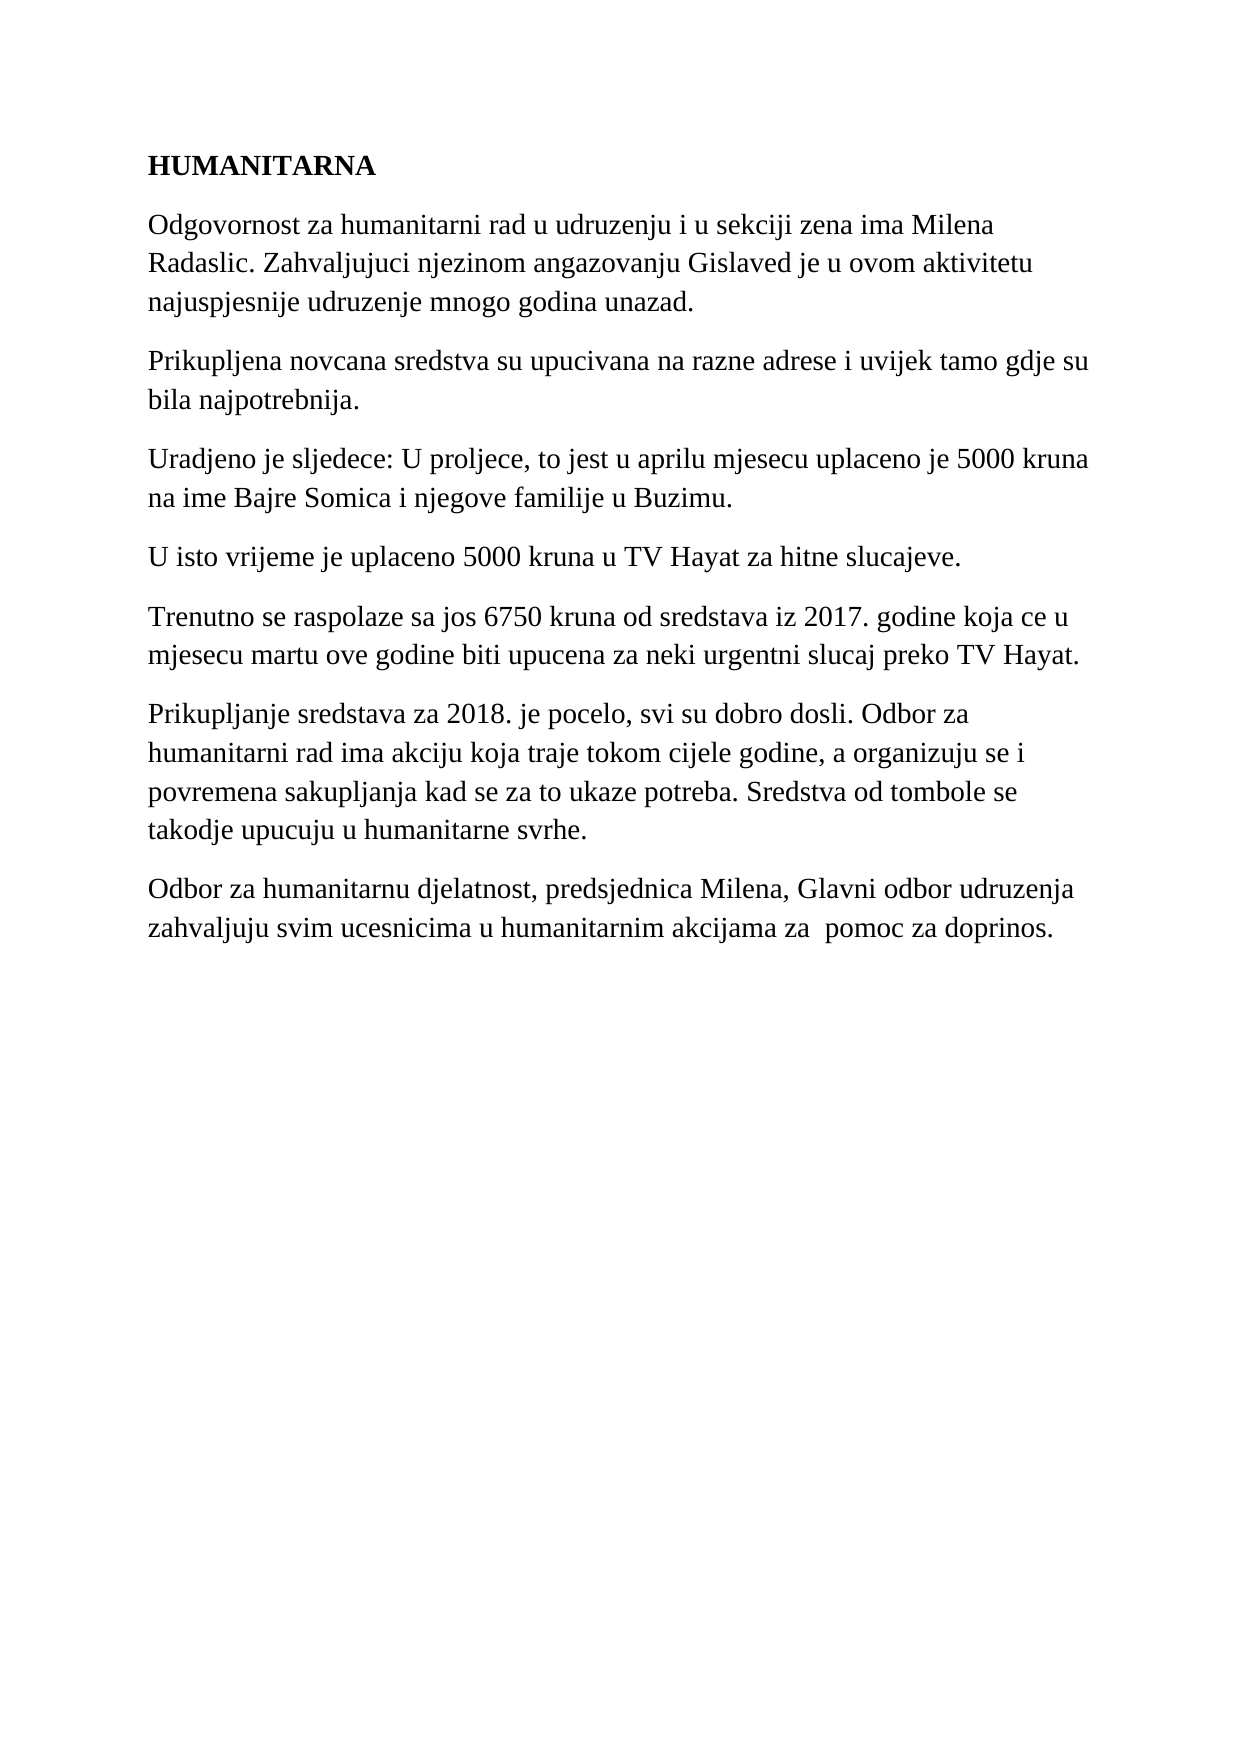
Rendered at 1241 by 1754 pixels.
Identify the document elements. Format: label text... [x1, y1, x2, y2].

text HUMANITARNA [148, 148, 1093, 181]
text Prikupljanje sredstava za 2018. je pocelo, svi su dobro dosli. Odbor za humanitarni rad ima akciju koja traje tokom cijele godine, a organizuju se i povremena sakupljanja kad se za to ukaze potreba. Sredstva od tombole se takodje upucuju u humanitarne svrhe. [148, 697, 1093, 846]
text Uradjeno je sljedece: U proljece, to jest u aprilu mjesecu uplaceno je 5000 kruna na ime Bajre Somica i njegove familije u Buzimu. [148, 441, 1093, 513]
text Prikupljena novcana sredstva su upucivana na razne adrese i uvijek tamo gdje su bila najpotrebnija. [148, 343, 1093, 416]
text Odgovornost za humanitarni rad u udruzenju i u sekciji zena ima Milena Radaslic. Zahvaljujuci njezinom angazovanju Gislaved je u ovom aktivitetu najuspjesnije udruzenje mnogo godina unazad. [148, 207, 1093, 318]
text Odbor za humanitarnu djelatnost, predsjednica Milena, Glavni odbor udruzenja zahvaljuju svim ucesnicima u humanitarnim akcijama za pomoc za doprinos. [148, 872, 1093, 944]
text U isto vrijeme je uplaceno 5000 kruna u TV Hayat za hitne slucajeve. [148, 539, 1093, 573]
text Trenutno se raspolaze sa jos 6750 kruna od sredstava iz 2017. godine koja ce u mjesecu martu ove godine biti upucena za neki urgentni slucaj preko TV Hayat. [148, 599, 1093, 671]
